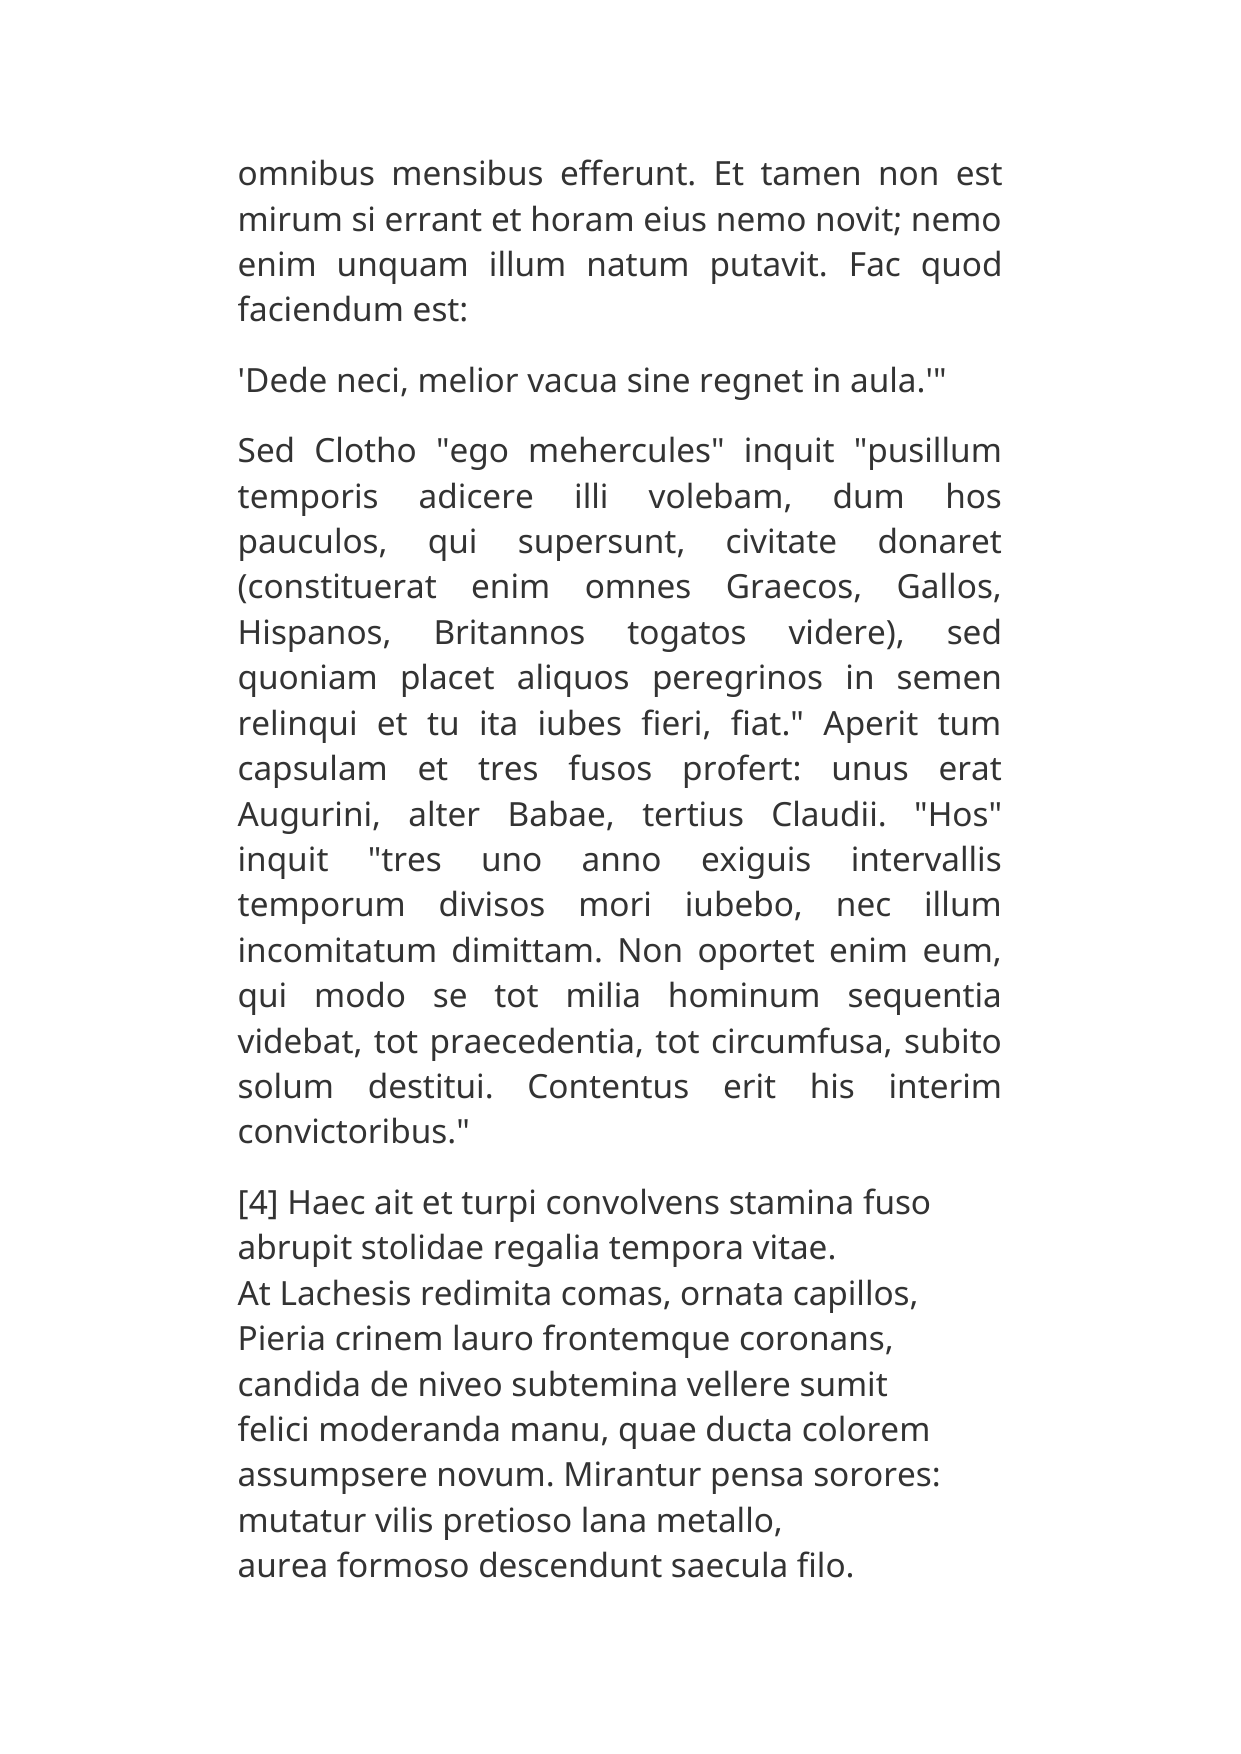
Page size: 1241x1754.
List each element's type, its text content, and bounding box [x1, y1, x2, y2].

text Sed Clotho "ego mehercules" inquit "pusillum temporis adicere illi volebam, dum hos pauculos, qui supersunt, civitate donaret (constituerat enim omnes Graecos, Gallos, Hispanos, Britannos togatos videre), sed quoniam placet aliquos peregrinos in semen relinqui et tu ita iubes fieri, fiat." Aperit tum capsulam et tres fusos profert: unus erat Augurini, alter Babae, tertius Claudii. "Hos" inquit "tres uno anno exiguis intervallis temporum divisos mori iubebo, nec illum incomitatum dimittam. Non oportet enim eum, qui modo se tot milia hominum sequentia videbat, tot praecedentia, tot circumfusa, subito solum destitui. Contentus erit his interim convictoribus." [237, 427, 1003, 1154]
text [237, 1179, 1003, 1587]
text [237, 150, 1003, 332]
text 'Dede neci, melior vacua sine regnet in aula.'" [237, 357, 1003, 402]
